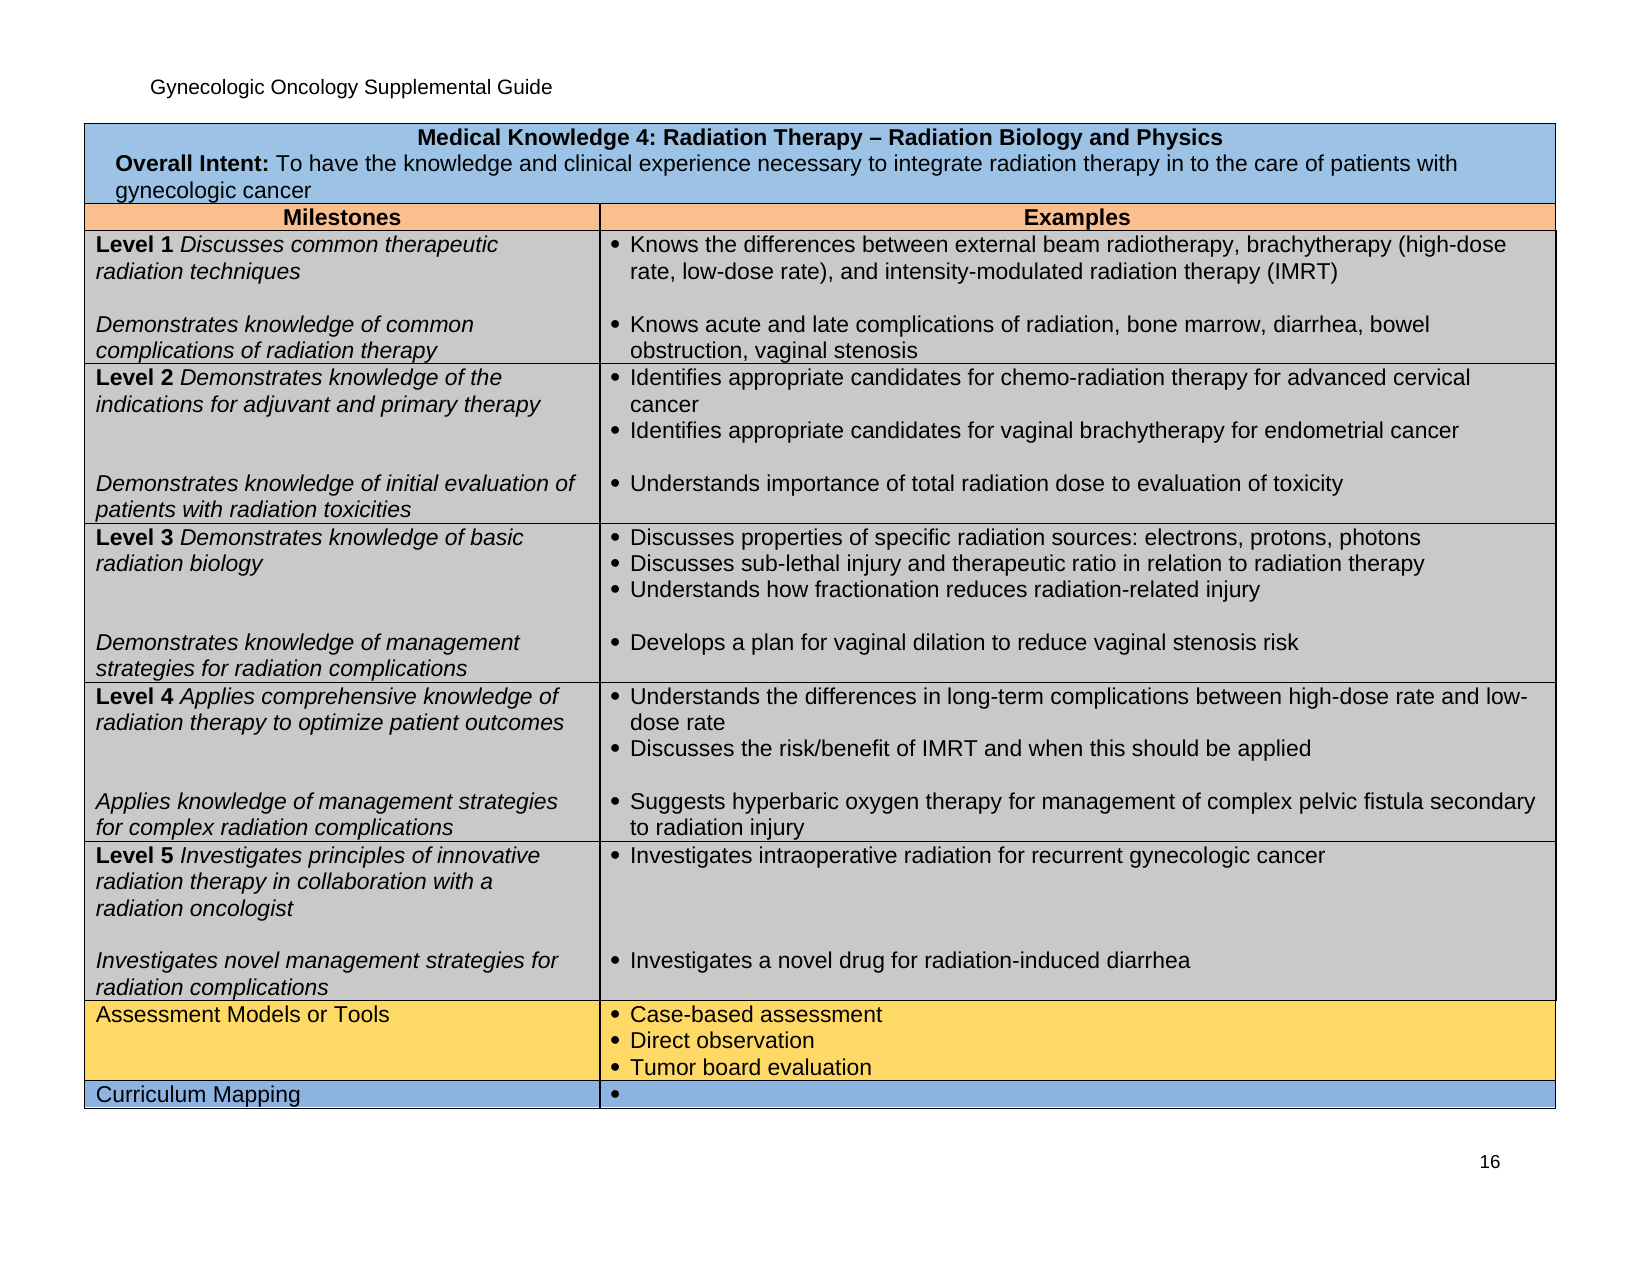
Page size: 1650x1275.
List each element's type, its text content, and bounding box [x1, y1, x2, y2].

table_cell Investigates intraoperative radiation for recurrent gynecologic cancer Investigates a novel drug for radiation-induced diarrhea [601, 842, 1555, 1000]
table_cell Knows the differences between external beam radiotherapy, brachytherapy (high-dose rate, low-dose rate), and intensity-modulated radiation therapy (IMRT) Knows acute and late complications of radiation, bone marrow, diarrhea, bowel obstruction, vaginal stenosis [601, 231, 1555, 363]
table_cell Understands the differences in long-term complications between high-dose rate and low-dose rate Discusses the risk/benefit of IMRT and when this should be applied Suggests hyperbaric oxygen therapy for management of complex pelvic fistula secondary to radiation injury [601, 683, 1555, 841]
table_header Medical Knowledge 4: Radiation Therapy – Radiation Biology and Physics Overall Intent: To have the knowledge and clinical experience necessary to integrate radiation therapy in to the care of patients with gynecologic cancer [85, 124, 1555, 203]
table_cell Level 4 Applies comprehensive knowledge of radiation therapy to optimize patient outcomes Applies knowledge of management strategies for complex radiation complications [85, 683, 599, 841]
table_cell Identifies appropriate candidates for chemo-radiation therapy for advanced cervical cancer Identifies appropriate candidates for vaginal brachytherapy for endometrial cancer Understands importance of total radiation dose to evaluation of toxicity [601, 364, 1555, 522]
table_cell Case-based assessment Direct observation Tumor board evaluation [601, 1001, 1555, 1080]
table_cell Level 3 Demonstrates knowledge of basic radiation biology Demonstrates knowledge of management strategies for radiation complications [85, 524, 599, 682]
table_cell Examples [601, 204, 1555, 230]
table_cell Milestones [85, 204, 599, 230]
table_cell Assessment Models or Tools [85, 1001, 599, 1080]
table_cell Level 5 Investigates principles of innovative radiation therapy in collaboration with a radiation oncologist Investigates novel management strategies for radiation complications [85, 842, 599, 1000]
table_cell Curriculum Mapping [85, 1081, 599, 1107]
table_cell Level 2 Demonstrates knowledge of the indications for adjuvant and primary therapy Demonstrates knowledge of initial evaluation of patients with radiation toxicities [85, 364, 599, 522]
table_cell Level 1 Discusses common therapeutic radiation techniques Demonstrates knowledge of common complications of radiation therapy [85, 231, 599, 363]
table_cell Discusses properties of specific radiation sources: electrons, protons, photons Discusses sub-lethal injury and therapeutic ratio in relation to radiation therapy Understands how fractionation reduces radiation-related injury Develops a plan for vaginal dilation to reduce vaginal stenosis risk [601, 524, 1555, 682]
table_cell [601, 1081, 1555, 1107]
